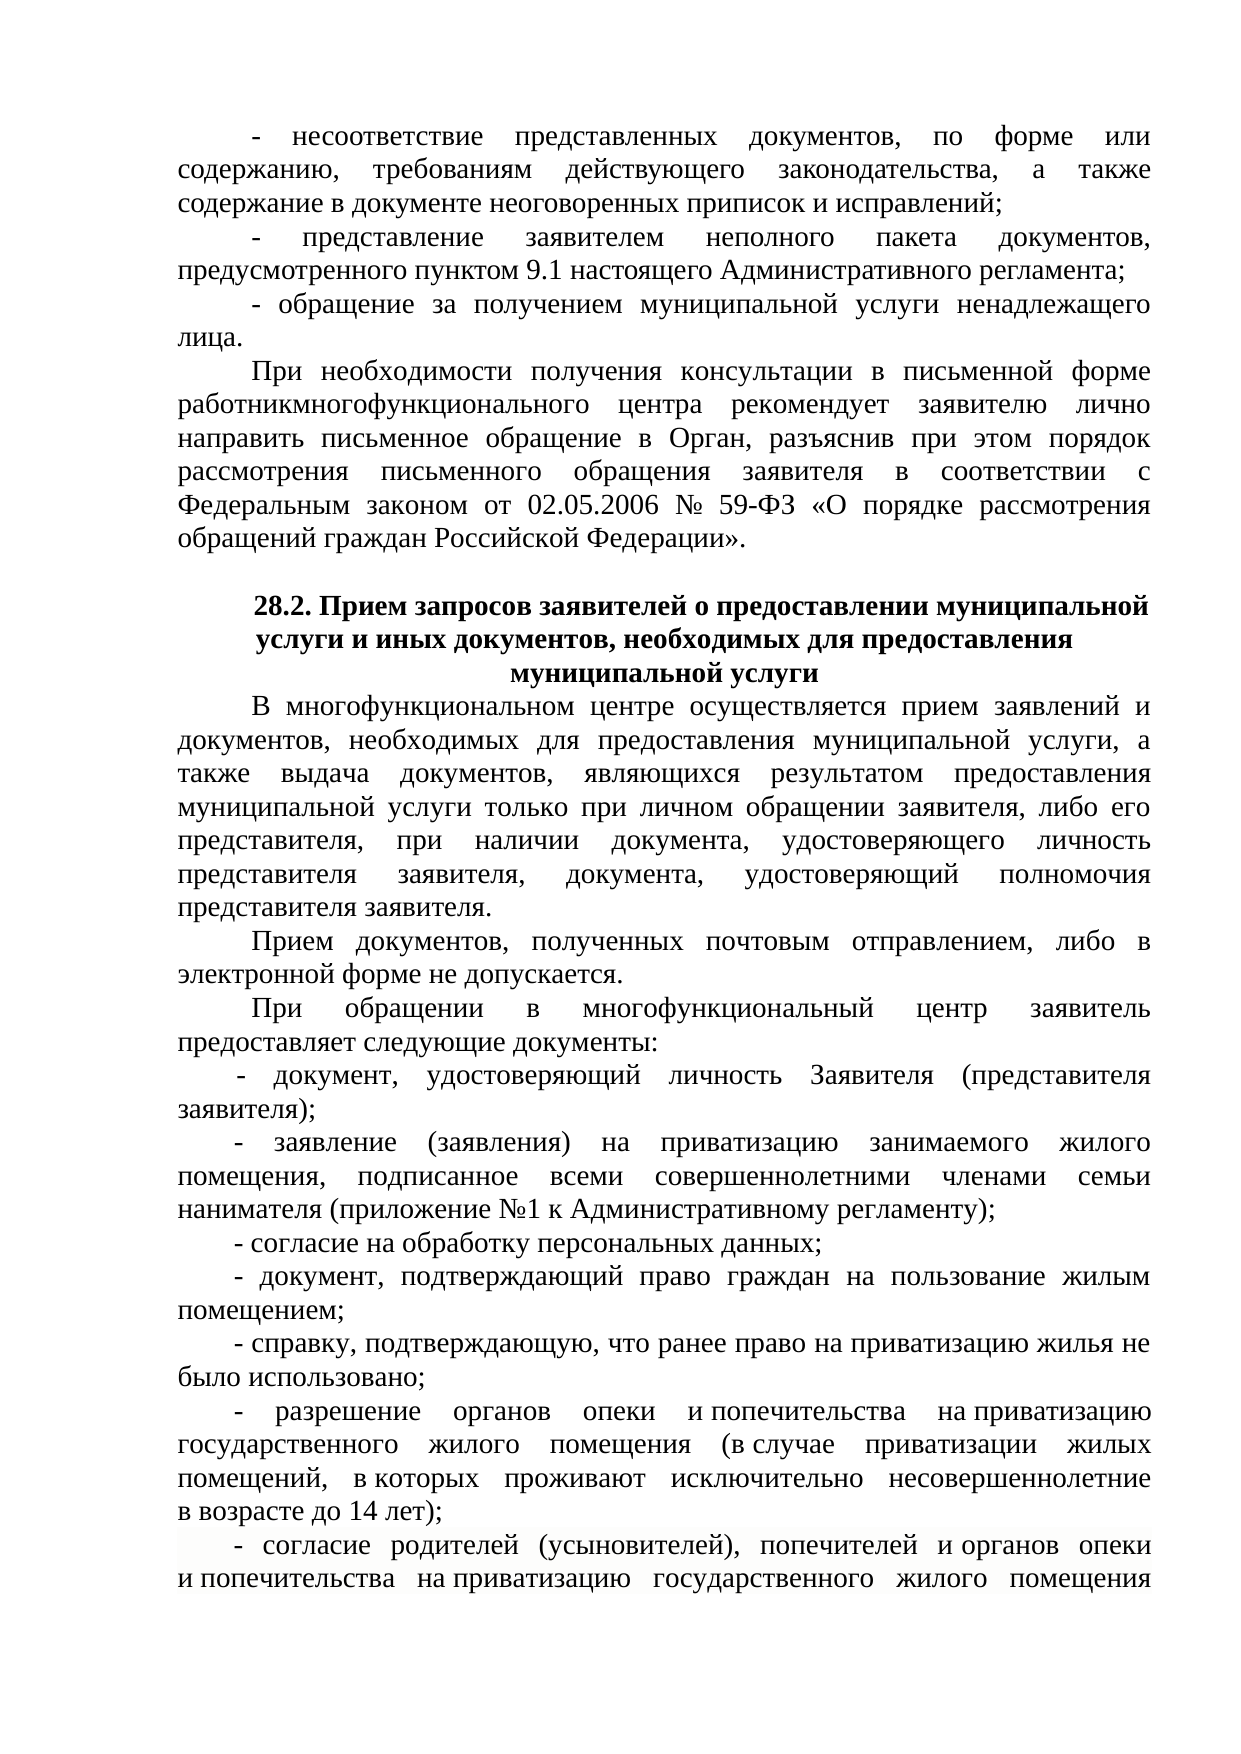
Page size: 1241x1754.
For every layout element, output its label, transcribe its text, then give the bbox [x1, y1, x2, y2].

text При обращении в многофункциональный центр заявитель предоставляет следующие документы: [177, 990, 1152, 1057]
text - документ, подтверждающий право граждан на пользование жилым помещением; [177, 1258, 1152, 1326]
text - представление заявителем неполного пакета документов, предусмотренного пунктом 9.1 настоящего Административного регламента; [177, 219, 1152, 286]
text При необходимости получения консультации в письменной форме работникмногофункционального центра рекомендует заявителю лично направить письменное обращение в Орган, разъяснив при этом порядок рассмотрения письменного обращения заявителя в соответствии с Федеральным законом от 02.05.2006 № 59-ФЗ «О порядке рассмотрения обращений граждан Российской Федерации». [177, 353, 1152, 554]
text - обращение за получением муниципальной услуги ненадлежащего лица. [177, 286, 1152, 353]
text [177, 1527, 1152, 1594]
text - заявление (заявления) на приватизацию занимаемого жилого помещения, подписанное всеми совершеннолетними членами семьи нанимателя (приложение №1 к Административному регламенту); [177, 1124, 1152, 1225]
text Прием документов, полученных почтовым отправлением, либо в электронной форме не допускается. [177, 923, 1152, 990]
text - несоответствие представленных документов, по форме или содержанию, требованиям действующего законодательства, а также содержание в документе неоговоренных приписок и исправлений; [177, 118, 1152, 219]
text - согласие на обработку персональных данных; [177, 1225, 1152, 1258]
text - справку, подтверждающую, что ранее право на приватизацию жилья не было использовано; [177, 1326, 1152, 1393]
text В многофункциональном центре осуществляется прием заявлений и документов, необходимых для предоставления муниципальной услуги, а также выдача документов, являющихся результатом предоставления муниципальной услуги только при личном обращении заявителя, либо его представителя, при наличии документа, удостоверяющего личность представителя заявителя, документа, удостоверяющий полномочия представителя заявителя. [177, 688, 1152, 923]
text - документ, удостоверяющий личность Заявителя (представителя заявителя); [177, 1057, 1152, 1124]
text - разрешение органов опеки и попечительства на приватизацию государственного жилого помещения (в случае приватизации жилых помещений, в которых проживают исключительно несовершеннолетние в возрасте до 14 лет); [177, 1393, 1152, 1527]
text 28.2. Прием запросов заявителей о предоставлении муниципальной услуги и иных документов, необходимых для предоставления муниципальной услуги [177, 588, 1152, 688]
